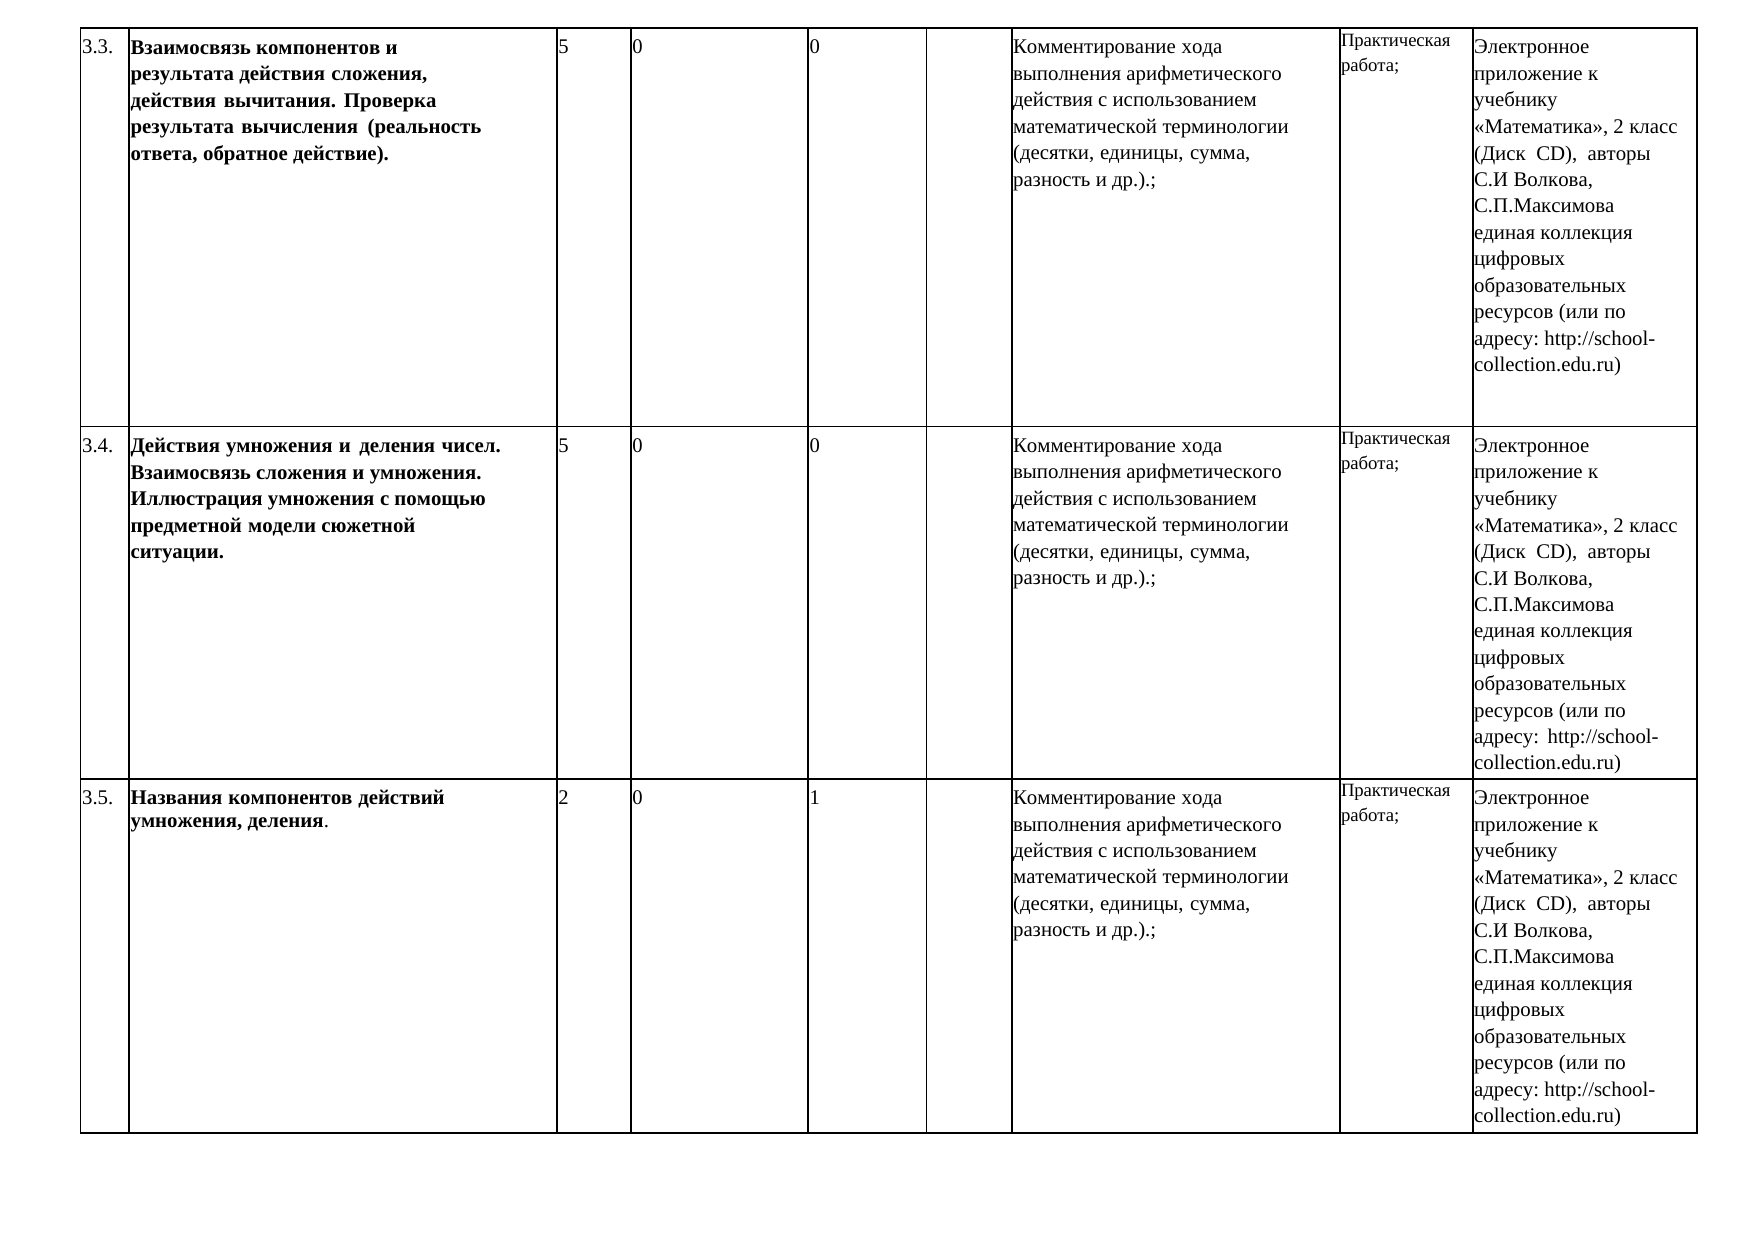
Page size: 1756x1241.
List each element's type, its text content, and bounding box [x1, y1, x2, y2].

table_header Электронное приложение к учебнику «Математика», 2 класс (Диск СD), авторы С.И Волкова, С.П.Максимова единая коллекция цифровых образовательных ресурсов (или по адресу: http://school- collection.edu.ru) [1474, 29, 1696, 426]
table_header 3.3. [81, 29, 128, 426]
table_cell [927, 427, 1011, 778]
table_cell Действия умножения и деления чисел. Взаимосвязь сложения и умножения. Иллюстрация умножения с помощью предметной модели сюжетной ситуации. [130, 427, 556, 778]
table_header Практическая работа; [1341, 29, 1472, 426]
table_header 0 [809, 29, 926, 426]
table_cell Названия компонентов действий умножения, деления. [130, 780, 556, 1132]
table_cell Электронное приложение к учебнику «Математика», 2 класс (Диск СD), авторы С.И Волкова, С.П.Максимова единая коллекция цифровых образовательных ресурсов (или по адресу: http://school- collection.edu.ru) [1474, 427, 1696, 778]
table_cell Практическая работа; [1341, 427, 1472, 778]
table_cell Комментирование хода выполнения арифметического действия с использованием математической терминологии (десятки, единицы, сумма, разность и др.).; [1013, 427, 1339, 778]
table_header Комментирование хода выполнения арифметического действия с использованием математической терминологии (десятки, единицы, сумма, разность и др.).; [1013, 29, 1339, 426]
table_cell 0 [809, 427, 926, 778]
table_cell 3.5. [81, 780, 128, 1132]
table_cell 0 [632, 427, 807, 778]
table_cell [927, 780, 1011, 1132]
table_cell Комментирование хода выполнения арифметического действия с использованием математической терминологии (десятки, единицы, сумма, разность и др.).; [1013, 780, 1339, 1132]
table_cell Электронное приложение к учебнику «Математика», 2 класс (Диск СD), авторы С.И Волкова, С.П.Максимова единая коллекция цифровых образовательных ресурсов (или по адресу: http://school- collection.edu.ru) [1474, 780, 1696, 1132]
table_header 5 [558, 29, 630, 426]
table_cell 2 [558, 780, 630, 1132]
table_header [927, 29, 1011, 426]
table_cell 3.4. [81, 427, 128, 778]
table_cell 0 [632, 780, 807, 1132]
table_cell 5 [558, 427, 630, 778]
table_header 0 [632, 29, 807, 426]
table_cell Практическая работа; [1341, 780, 1472, 1132]
table_cell 1 [809, 780, 926, 1132]
table_header Взаимосвязь компонентов и результата действия сложения, действия вычитания. Проверка результата вычисления (реальность ответа, обратное действие). [130, 29, 556, 426]
